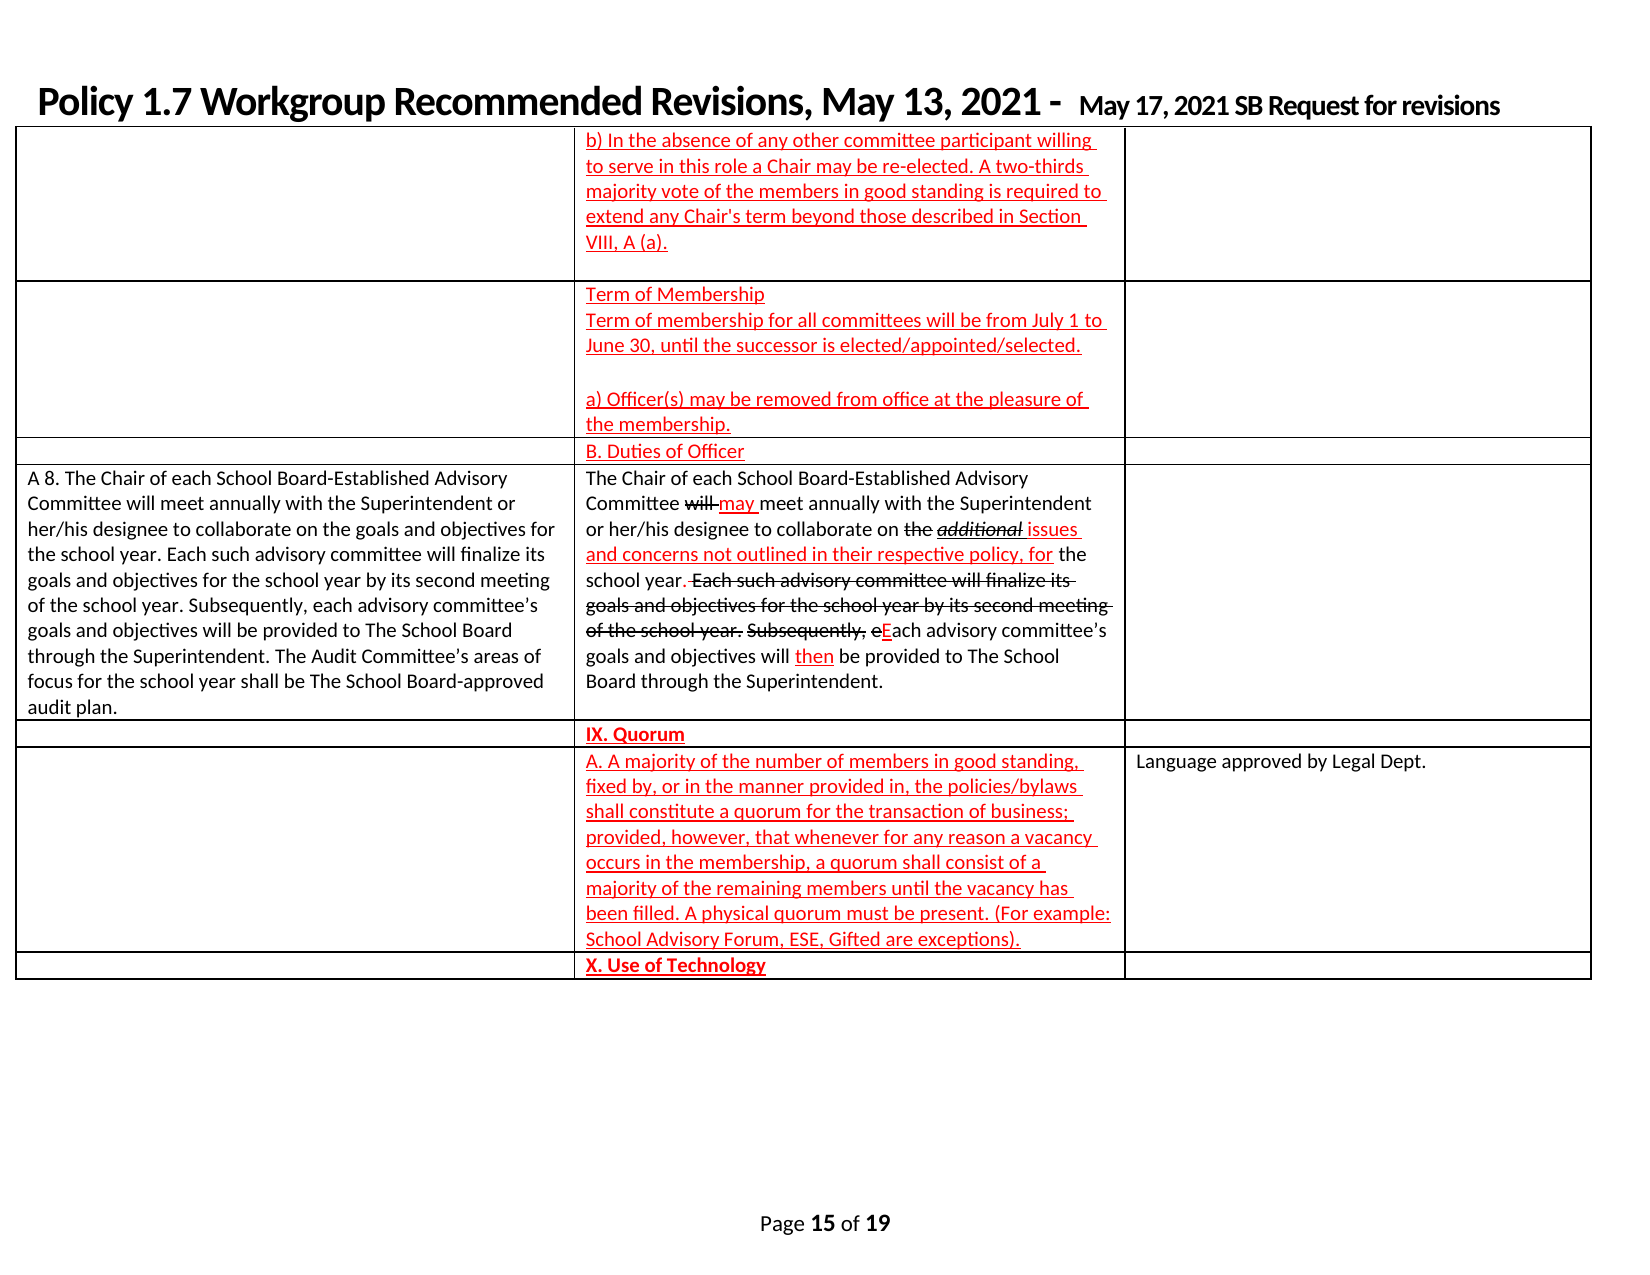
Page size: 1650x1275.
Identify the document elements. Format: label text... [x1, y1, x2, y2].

table_cell [1126, 721, 1590, 746]
table_cell Term of Membership Term of membership for all committees will be from July 1 to June 30, until the successor is elected/appointed/selected. a) Officer(s) may be removed from office at the pleasure of the membership. [575, 282, 1124, 437]
table_cell Language approved by Legal Dept. [1126, 748, 1590, 951]
table_cell [1126, 465, 1590, 719]
table_cell X. Use of Technology [575, 953, 1124, 978]
table_cell A. A majority of the number of members in good standing, fixed by, or in the manner provided in, the policies/bylaws shall constitute a quorum for the transaction of business; provided, however, that whenever for any reason a vacancy occurs in the membership, a quorum shall consist of a majority of the remaining members until the vacancy has been filled. A physical quorum must be present. (For example: School Advisory Forum, ESE, Gifted are exceptions). [575, 748, 1124, 951]
table_cell A 8. The Chair of each School Board-Established Advisory Committee will meet annually with the Superintendent or her/his designee to collaborate on the goals and objectives for the school year. Each such advisory committee will finalize its goals and objectives for the school year by its second meeting of the school year. Subsequently, each advisory committee’s goals and objectives will be provided to The School Board through the Superintendent. The Audit Committee’s areas of focus for the school year shall be The School Board-approved audit plan. [17, 465, 574, 719]
table_cell [1126, 282, 1590, 437]
table_cell [17, 721, 574, 746]
table_cell [17, 127, 574, 280]
table_cell [1126, 438, 1590, 463]
table_cell [1126, 127, 1590, 280]
table_cell [17, 282, 574, 437]
table_cell b) In the absence of any other committee participant willing to serve in this role a Chair may be re-elected. A two-thirds majority vote of the members in good standing is required to extend any Chair's term beyond those described in Section VIII, A (a). [575, 127, 1125, 280]
table_cell [17, 748, 574, 951]
table_cell The Chair of each School Board-Established Advisory Committee will may meet annually with the Superintendent or her/his designee to collaborate on the additional issues and concerns not outlined in their respective policy, for the school year. Each such advisory committee will finalize its goals and objectives for the school year by its second meeting of the school year. Subsequently, eEach advisory committee’s goals and objectives will then be provided to The School Board through the Superintendent. [575, 465, 1124, 719]
table_cell [17, 953, 574, 978]
table_cell B. Duties of Officer [575, 438, 1124, 463]
table_cell [17, 438, 574, 463]
table_cell IX. Quorum [575, 721, 1124, 746]
table_cell [1126, 953, 1590, 978]
